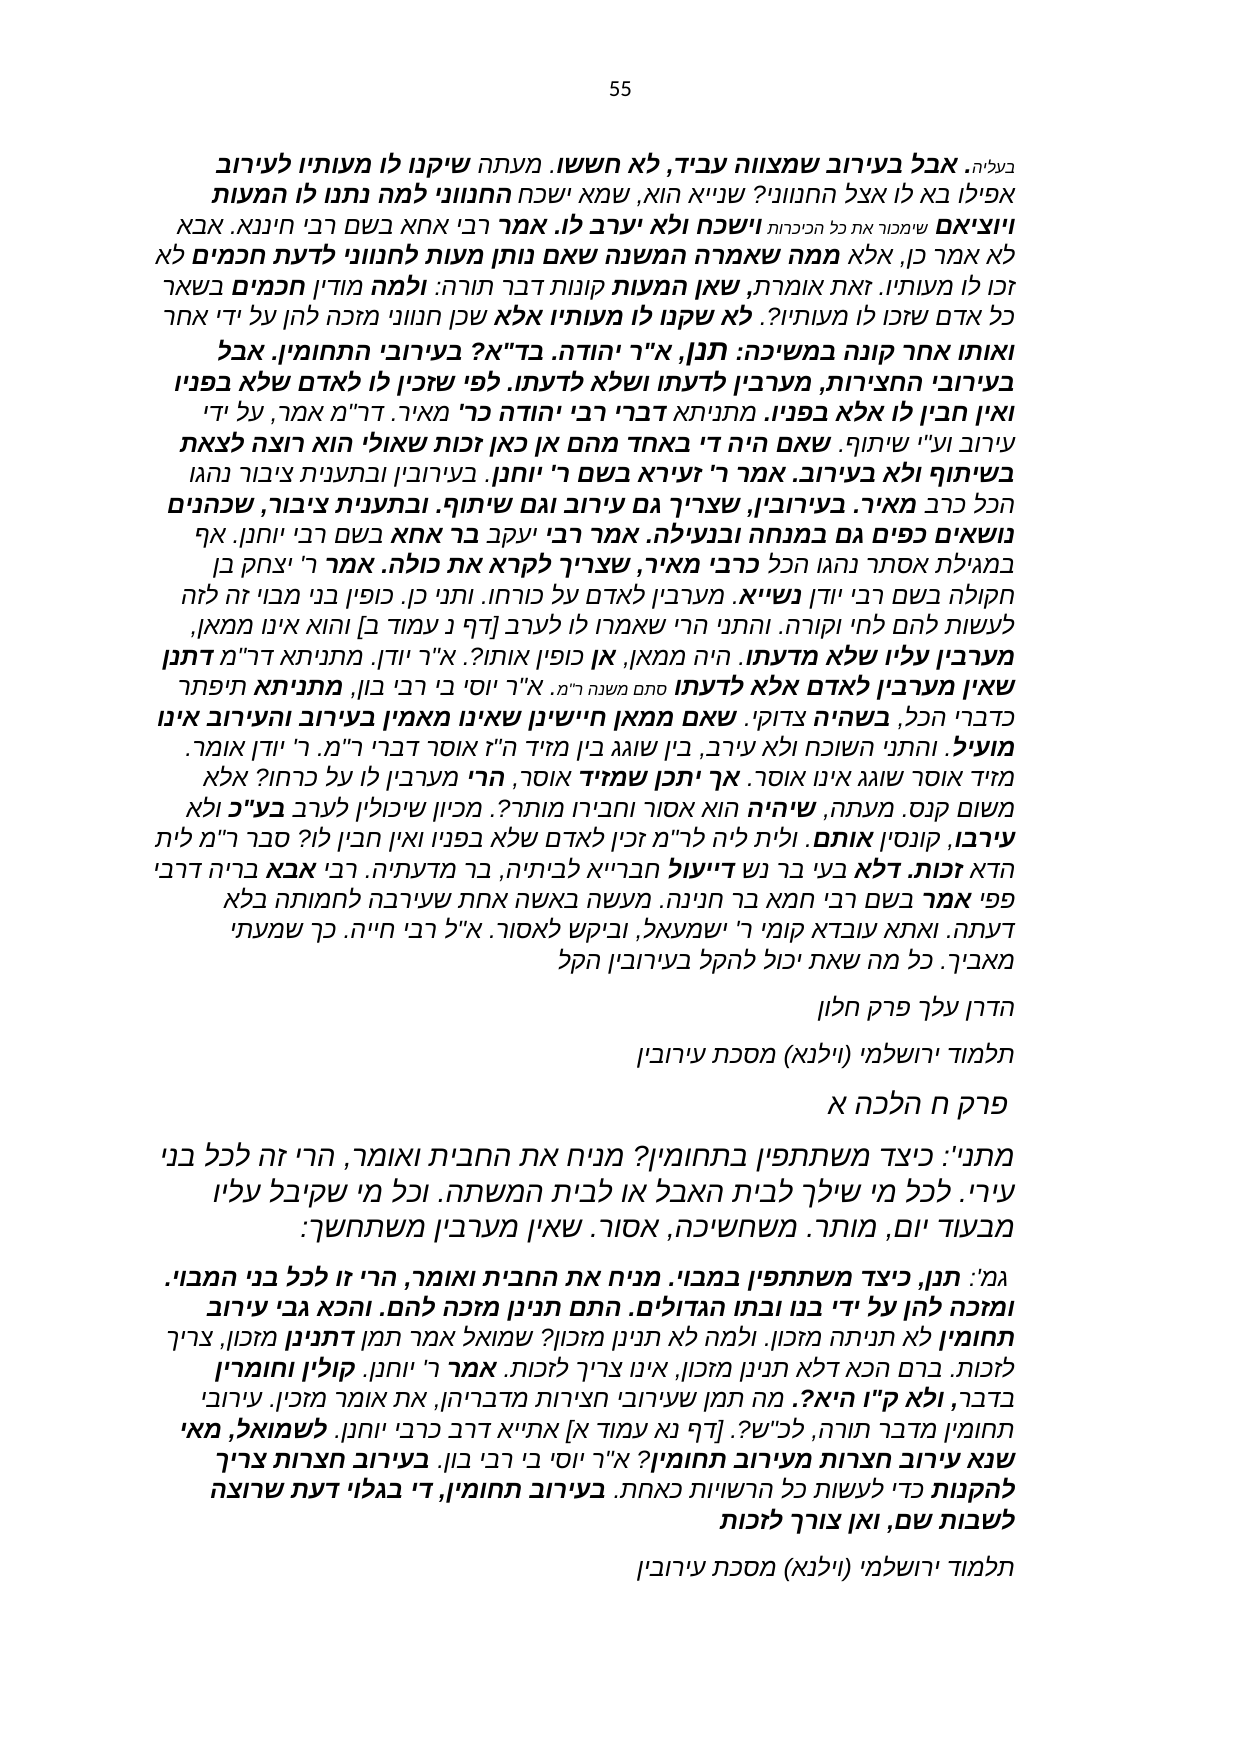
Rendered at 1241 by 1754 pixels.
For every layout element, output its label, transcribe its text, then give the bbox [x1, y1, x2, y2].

text פרק ח הלכה א [150, 1087, 1015, 1121]
text תלמוד ירושלמי (וילנא) מסכת עירובין [150, 1040, 1015, 1069]
text הדרן עלך פרק חלון [150, 993, 1015, 1022]
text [150, 150, 1015, 975]
text גמ': תנן, כיצד משתתפין במבוי. מניח את החבית ואומר, הרי זו לכל בני המבוי. ומזכה להן על ידי בנו ובתו הגדולים. התם תנינן מזכה להם. והכא גבי עירוב תחומין לא תניתה מזכון. ולמה לא תנינן מזכון? שמואל אמר תמן דתנינן מזכון, צריך לזכות. ברם הכא דלא תנינן מזכון, אינו צריך לזכות. אמר ר' יוחנן. קולין וחומרין בדבר, ולא ק"ו היא?. מה תמן שעירובי חצירות מדבריהן, את אומר מזכין. עירובי תחומין מדבר תורה, לכ"ש?. [דף נא עמוד א] אתייא דרב כרבי יוחנן. לשמואל, מאי שנא עירוב חצרות מעירוב תחומין? א"ר יוסי בי רבי בון. בעירוב חצרות צריך להקנות כדי לעשות כל הרשויות כאחת. בעירוב תחומין, די בגלוי דעת שרוצה לשבות שם, ואן צורך לזכות [150, 1263, 1015, 1535]
text מתני': כיצד משתתפין בתחומין? מניח את החבית ואומר, הרי זה לכל בני עירי. לכל מי שילך לבית האבל או לבית המשתה. וכל מי שקיבל עליו מבעוד יום, מותר. משחשיכה, אסור. שאין מערבין משתחשך: [150, 1139, 1015, 1244]
text תלמוד ירושלמי (וילנא) מסכת עירובין [150, 1553, 1015, 1582]
